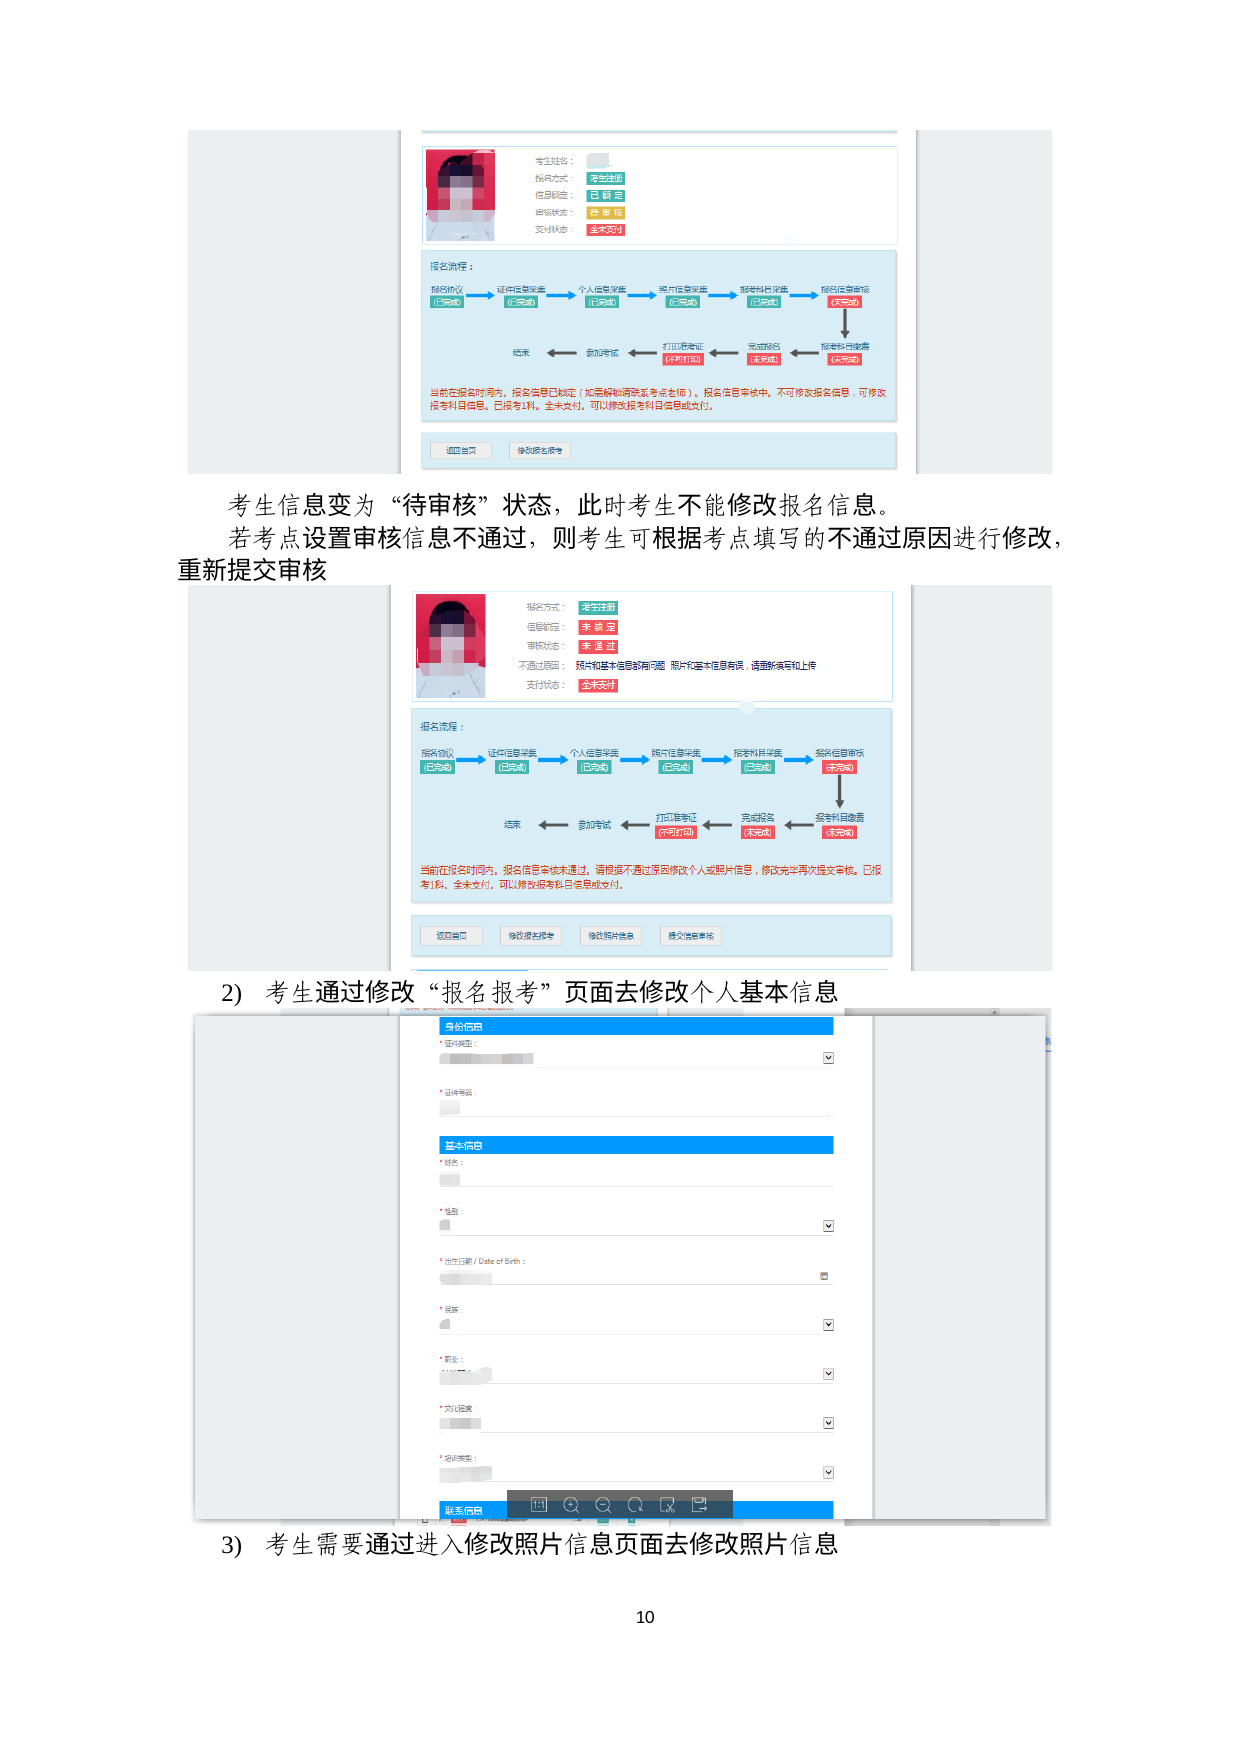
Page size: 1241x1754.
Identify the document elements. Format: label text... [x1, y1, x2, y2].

picture [187, 130, 1053, 474]
list 考生需要通过进入修改照片信息页面去修改照片信息 [221, 1528, 1063, 1560]
text 考生信息变为“待审核”状态，此时考生不能修改报名信息。 [177, 488, 1063, 520]
picture [187, 585, 1053, 971]
picture [188, 1008, 1052, 1526]
list 考生通过修改“报名报考”页面去修改个人基本信息 [221, 975, 1063, 1008]
text 若考点设置审核信息不通过，则考生可根据考点填写的不通过原因进行修改，重新提交审核 [177, 520, 1063, 585]
